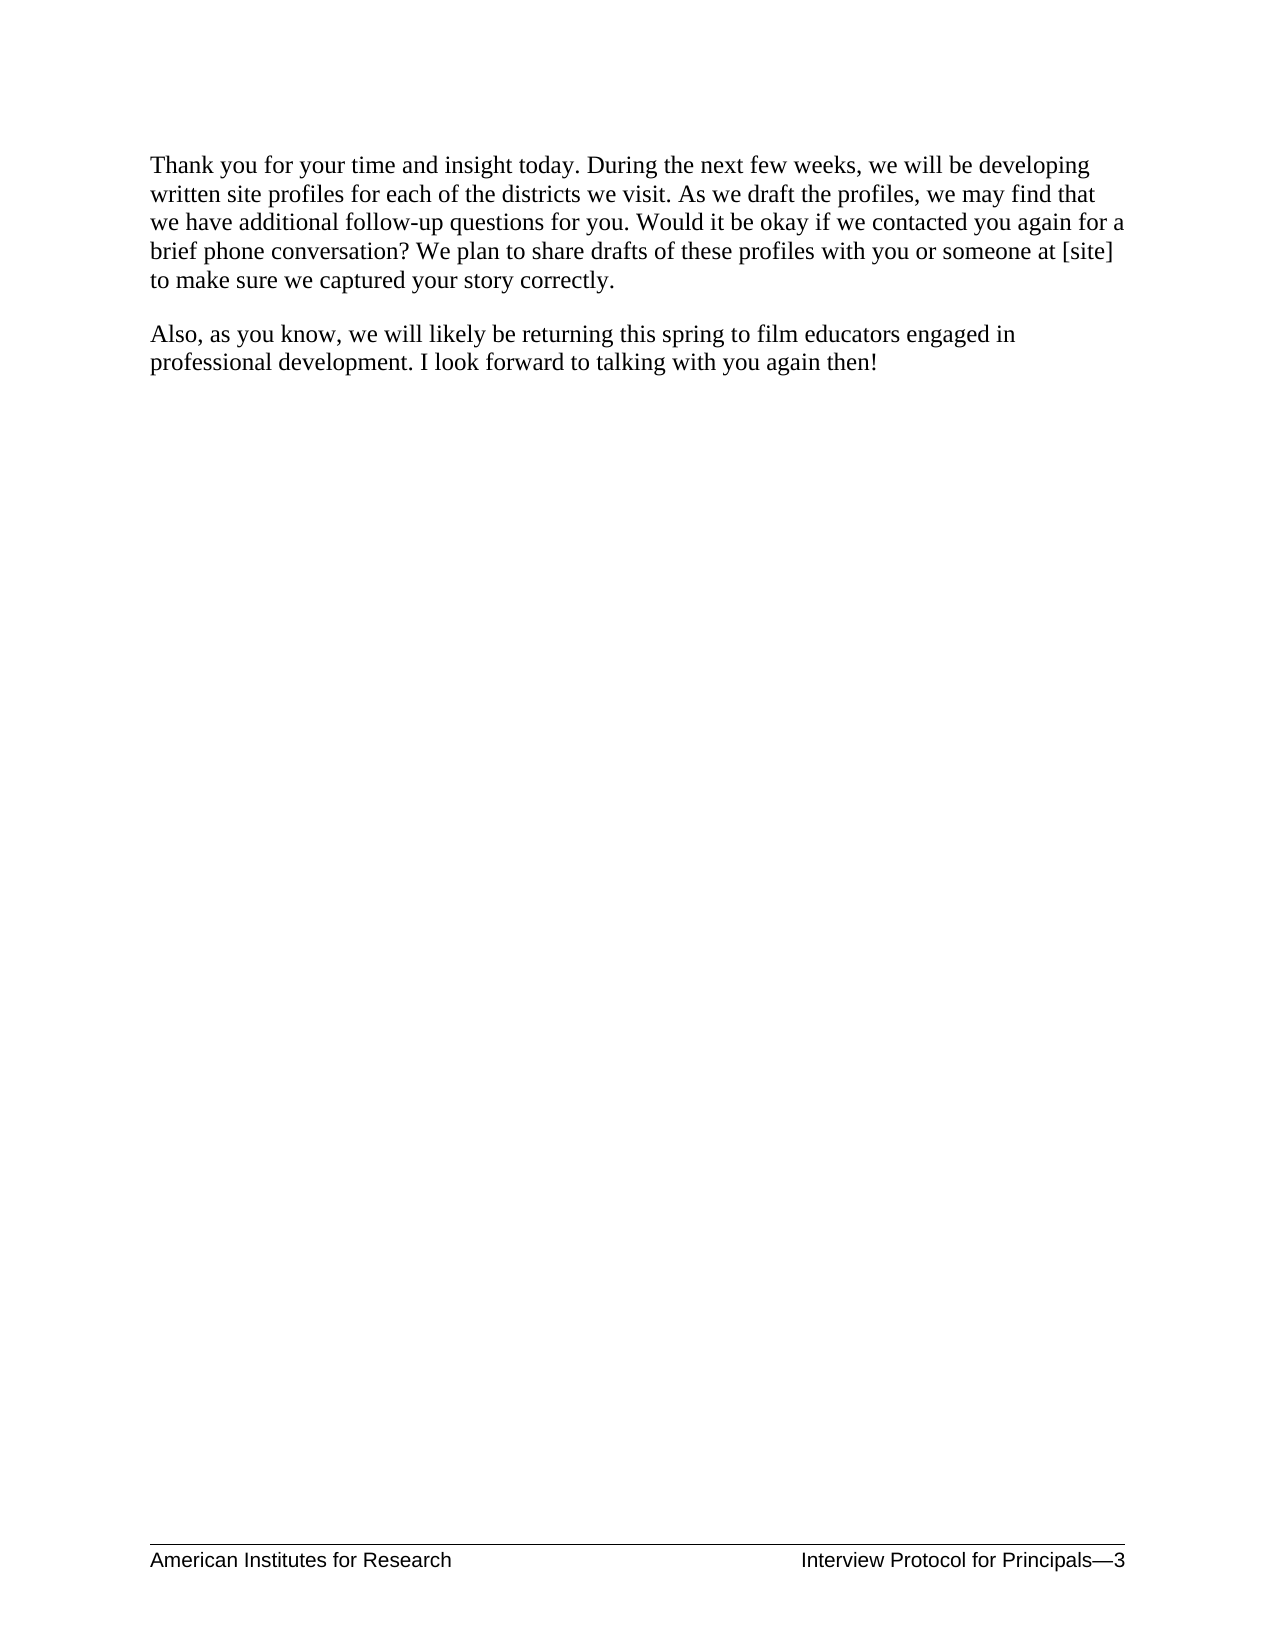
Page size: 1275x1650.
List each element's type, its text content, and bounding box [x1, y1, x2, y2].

text Thank you for your time and insight today. During the next few weeks, we will be developing written site profiles for each of the districts we visit. As we draft the profiles, we may find that we have additional follow-up questions for you. Would it be okay if we contacted you again for a brief phone conversation? We plan to share drafts of these profiles with you or someone at [site] to make sure we captured your story correctly. [150, 150, 1125, 294]
text Also, as you know, we will likely be returning this spring to film educators engaged in professional development. I look forward to talking with you again then! [150, 319, 1125, 376]
